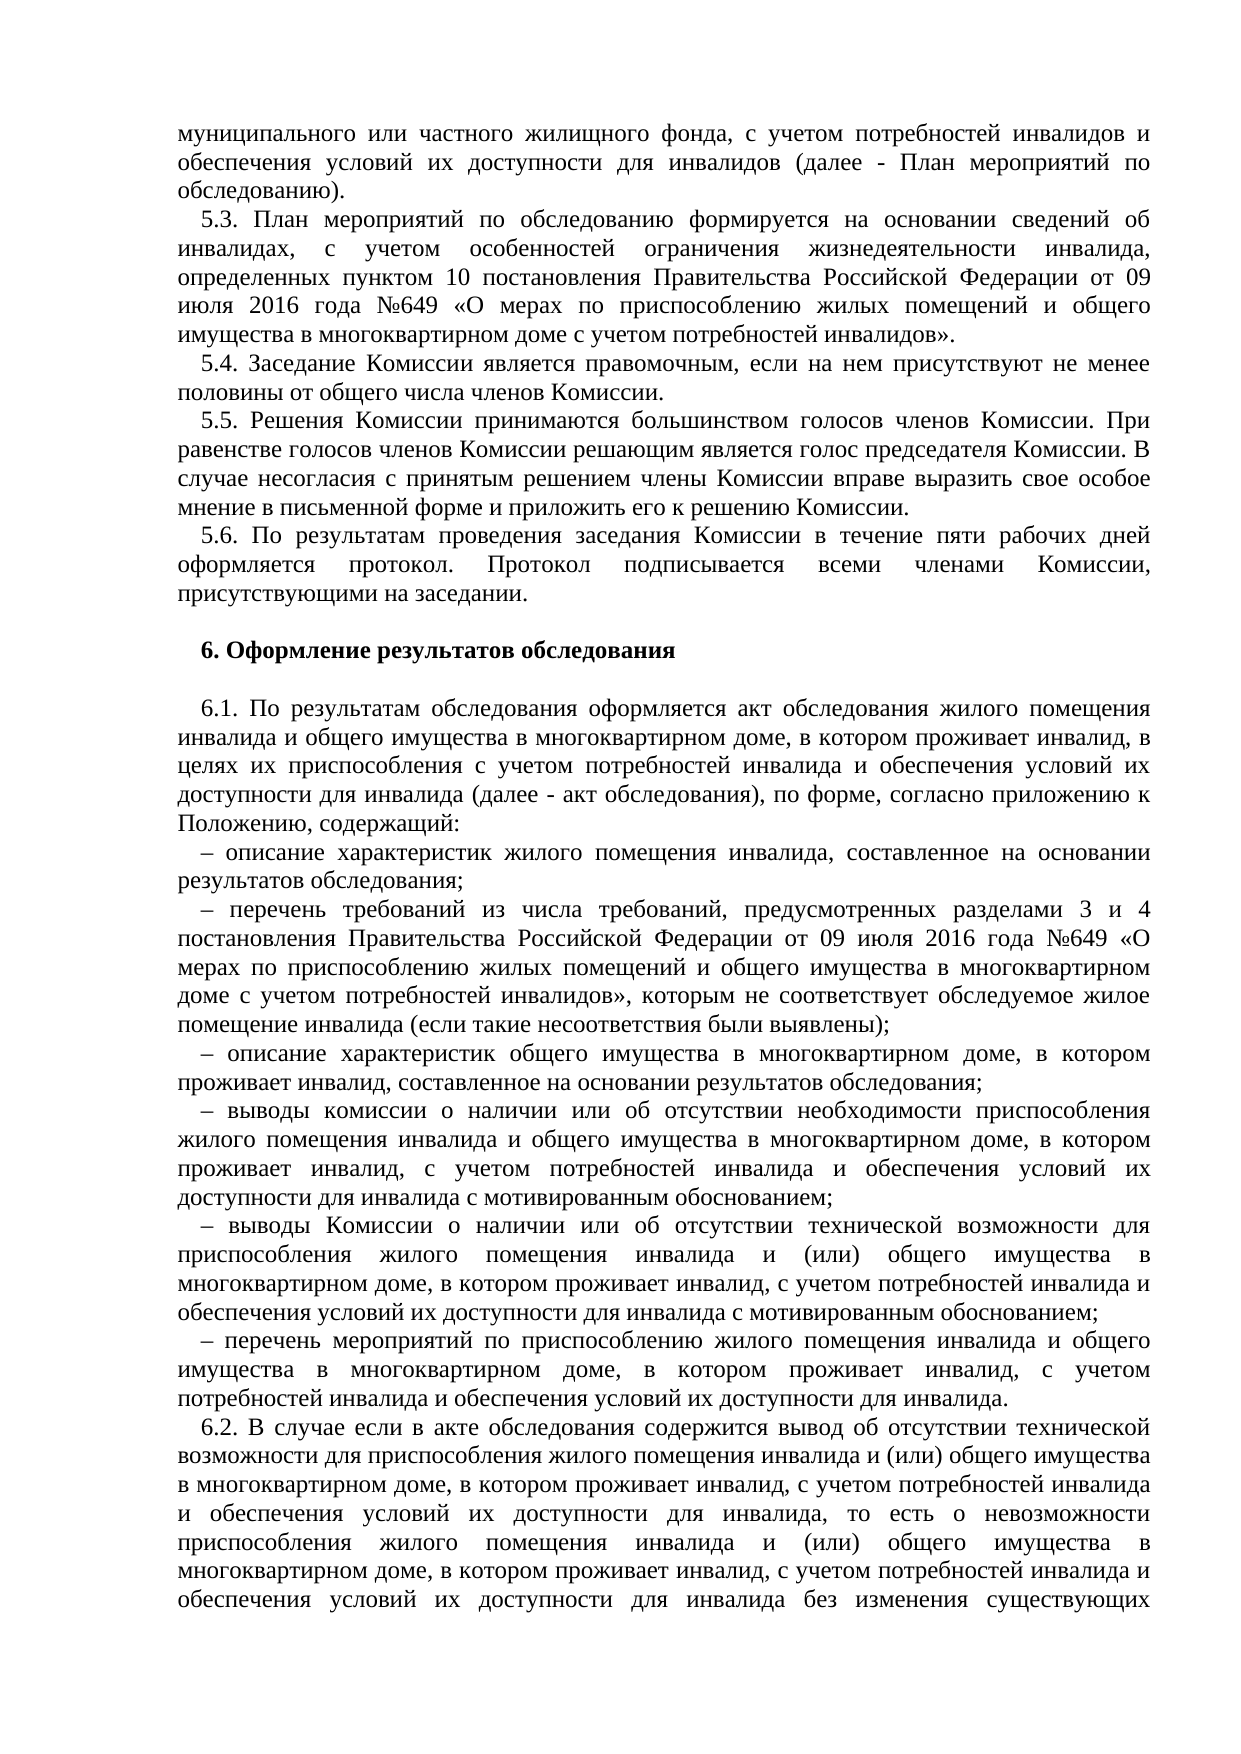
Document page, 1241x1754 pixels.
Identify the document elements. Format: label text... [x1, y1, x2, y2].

text 6. Оформление результатов обследования [177, 636, 1152, 664]
text 5.3. План мероприятий по обследованию формируется на основании сведений об инвалидах, с учетом особенностей ограничения жизнедеятельности инвалида, определенных пунктом 10 постановления Правительства Российской Федерации от 09 июля 2016 года №649 «О мерах по приспособлению жилых помещений и общего имущества в многоквартирном доме с учетом потребностей инвалидов». [177, 204, 1152, 348]
text 5.6. По результатам проведения заседания Комиссии в течение пяти рабочих дней оформляется протокол. Протокол подписывается всеми членами Комиссии, присутствующими на заседании. [177, 521, 1152, 607]
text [177, 1412, 1152, 1613]
text – выводы комиссии о наличии или об отсутствии необходимости приспособления жилого помещения инвалида и общего имущества в многоквартирном доме, в котором проживает инвалид, с учетом потребностей инвалида и обеспечения условий их доступности для инвалида с мотивированным обоснованием; [177, 1096, 1152, 1211]
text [177, 118, 1152, 204]
text 5.5. Решения Комиссии принимаются большинством голосов членов Комиссии. При равенстве голосов членов Комиссии решающим является голос председателя Комиссии. В случае несогласия с принятым решением члены Комиссии вправе выразить свое особое мнение в письменной форме и приложить его к решению Комиссии. [177, 406, 1152, 521]
text – перечень требований из числа требований, предусмотренных разделами 3 и 4 постановления Правительства Российской Федерации от 09 июля 2016 года №649 «О мерах по приспособлению жилых помещений и общего имущества в многоквартирном доме с учетом потребностей инвалидов», которым не соответствует обследуемое жилое помещение инвалида (если такие несоответствия были выявлены); [177, 894, 1152, 1038]
text – описание характеристик общего имущества в многоквартирном доме, в котором проживает инвалид, составленное на основании результатов обследования; [177, 1038, 1152, 1096]
text – описание характеристик жилого помещения инвалида, составленное на основании результатов обследования; [177, 837, 1152, 894]
text – перечень мероприятий по приспособлению жилого помещения инвалида и общего имущества в многоквартирном доме, в котором проживает инвалид, с учетом потребностей инвалида и обеспечения условий их доступности для инвалида. [177, 1326, 1152, 1412]
text 5.4. Заседание Комиссии является правомочным, если на нем присутствуют не менее половины от общего числа членов Комиссии. [177, 348, 1152, 406]
text – выводы Комиссии о наличии или об отсутствии технической возможности для приспособления жилого помещения инвалида и (или) общего имущества в многоквартирном доме, в котором проживает инвалид, с учетом потребностей инвалида и обеспечения условий их доступности для инвалида с мотивированным обоснованием; [177, 1211, 1152, 1326]
text 6.1. По результатам обследования оформляется акт обследования жилого помещения инвалида и общего имущества в многоквартирном доме, в котором проживает инвалид, в целях их приспособления с учетом потребностей инвалида и обеспечения условий их доступности для инвалида (далее - акт обследования), по форме, согласно приложению к Положению, содержащий: [177, 693, 1152, 837]
